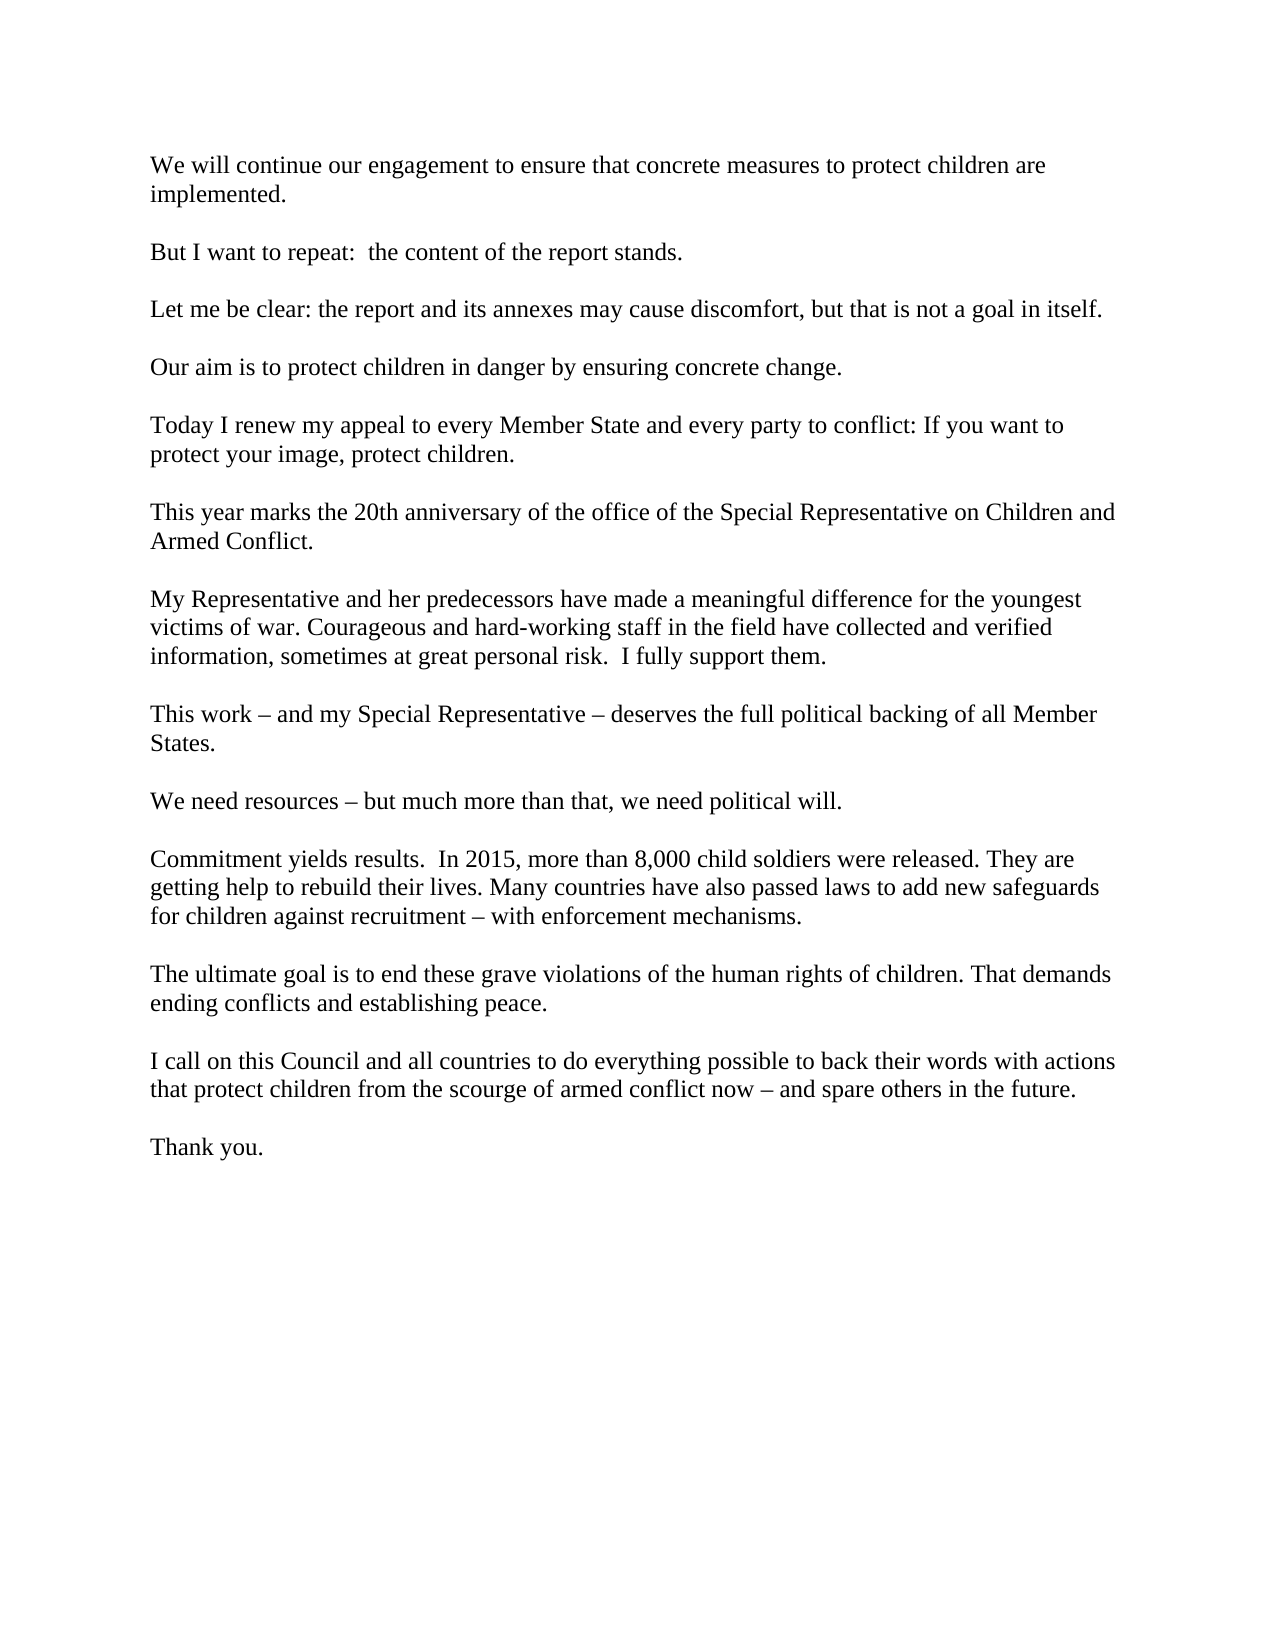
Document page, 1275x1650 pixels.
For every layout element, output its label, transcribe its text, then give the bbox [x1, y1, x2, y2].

text Thank you. [150, 1132, 1125, 1161]
text We will continue our engagement to ensure that concrete measures to protect children are implemented. [150, 150, 1125, 207]
text My Representative and her predecessors have made a meaningful difference for the youngest victims of war. Courageous and hard-working staff in the field have collected and verified information, sometimes at great personal risk. I fully support them. [150, 584, 1125, 670]
text Today I renew my appeal to every Member State and every party to conflict: If you want to protect your image, protect children. [150, 410, 1125, 468]
text This work – and my Special Representative – deserves the full political backing of all Member States. [150, 699, 1125, 757]
text This year marks the 20th anniversary of the office of the Special Representative on Children and Armed Conflict. [150, 497, 1125, 554]
text But I want to repeat: the content of the report stands. [150, 237, 1125, 265]
text We need resources – but much more than that, we need political will. [150, 786, 1125, 814]
text I call on this Council and all countries to do everything possible to back their words with actions that protect children from the scourge of armed conflict now – and spare others in the future. [150, 1046, 1125, 1103]
text Let me be clear: the report and its annexes may cause discomfort, but that is not a goal in itself. [150, 294, 1125, 323]
text Commitment yields results. In 2015, more than 8,000 child soldiers were released. They are getting help to rebuild their lives. Many countries have also passed laws to add new safeguards for children against recruitment – with enforcement mechanisms. [150, 844, 1125, 930]
text The ultimate goal is to end these grave violations of the human rights of children. That demands ending conflicts and establishing peace. [150, 959, 1125, 1017]
text Our aim is to protect children in danger by ensuring concrete change. [150, 352, 1125, 381]
